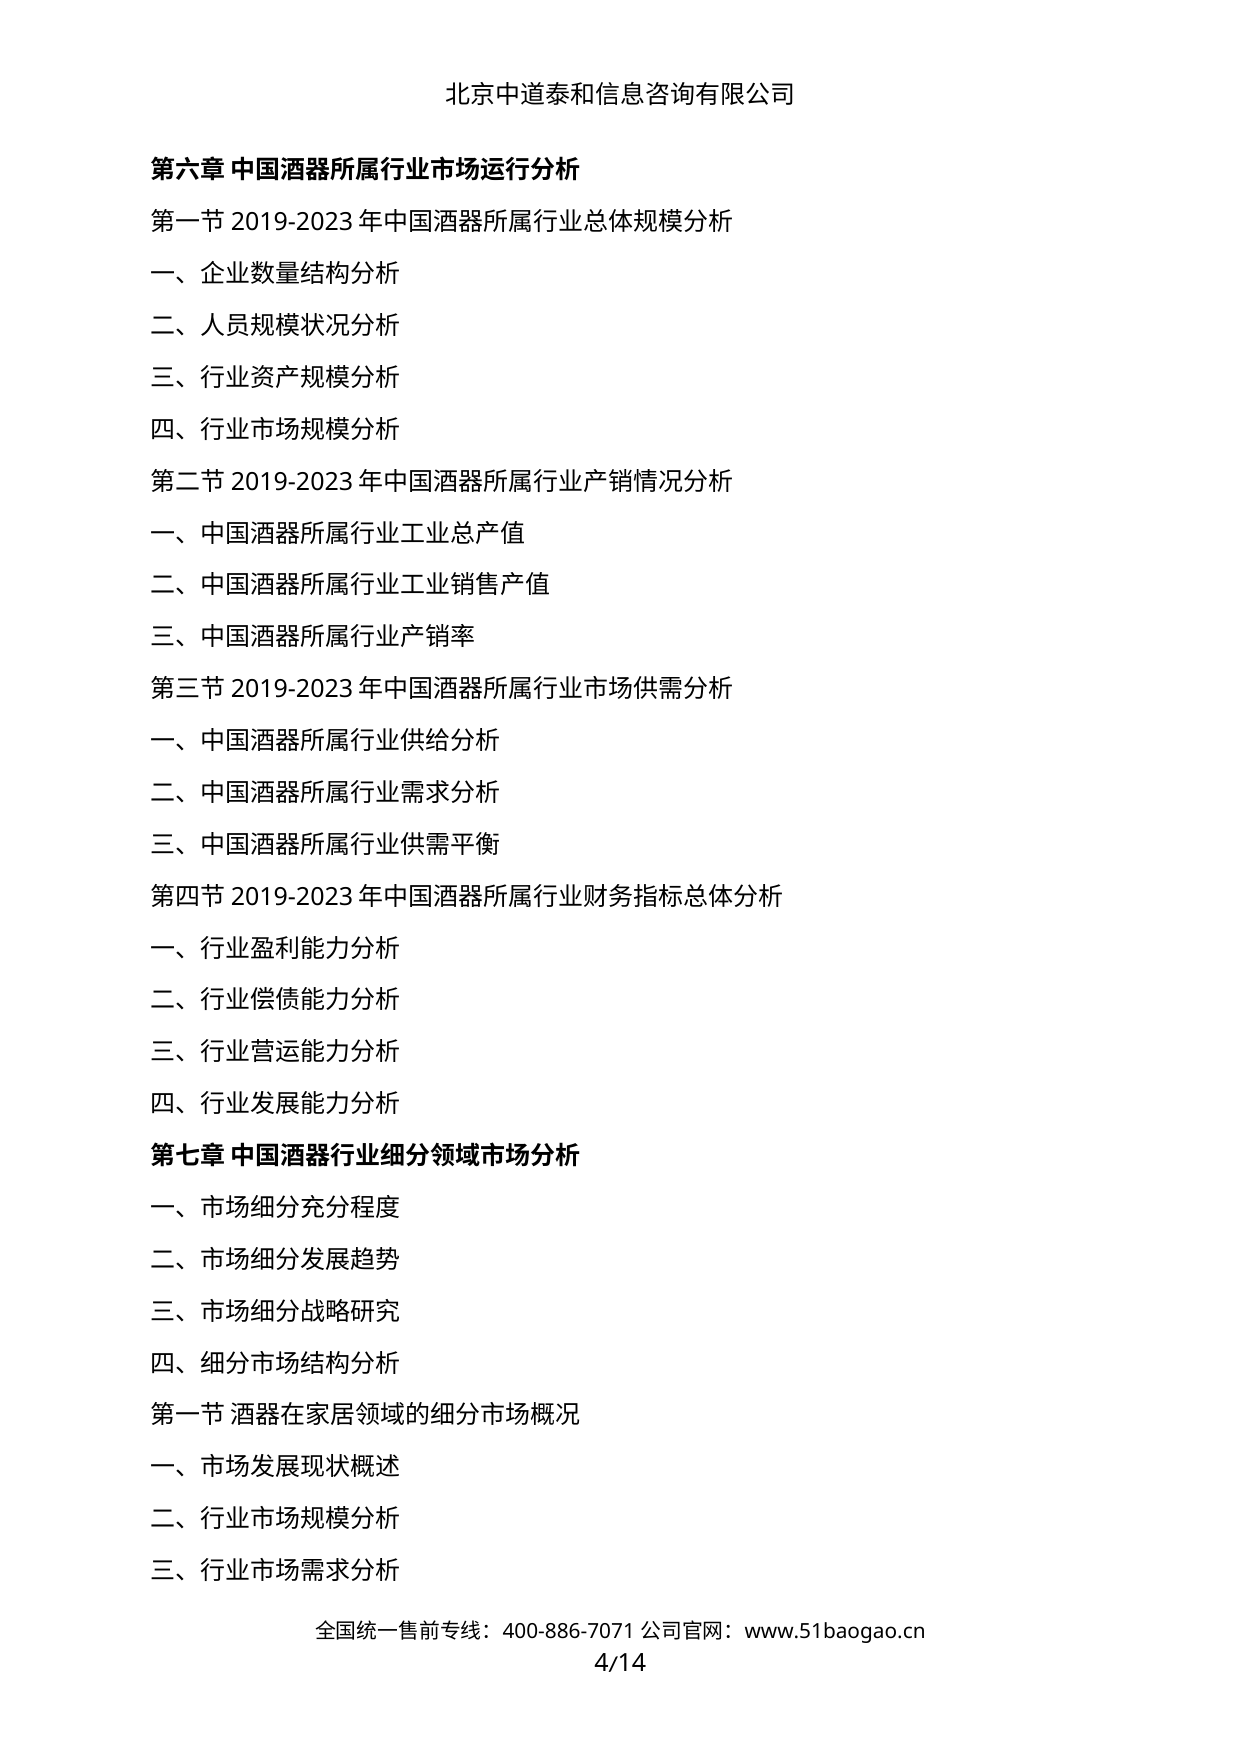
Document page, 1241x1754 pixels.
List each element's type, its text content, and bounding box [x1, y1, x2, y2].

text 一、市场发展现状概述 [150, 1447, 1090, 1483]
text 三、行业市场需求分析 [150, 1551, 1090, 1587]
text 第七章 中国酒器行业细分领域市场分析 [150, 1136, 1090, 1172]
text 三、行业营运能力分析 [150, 1032, 1090, 1068]
text 第一节 酒器在家居领域的细分市场概况 [150, 1395, 1090, 1431]
text 二、人员规模状况分析 [150, 306, 1090, 342]
text 四、细分市场结构分析 [150, 1343, 1090, 1379]
text 一、行业盈利能力分析 [150, 928, 1090, 964]
text 第一节 2019-2023年中国酒器所属行业总体规模分析 [150, 202, 1090, 238]
text 一、中国酒器所属行业供给分析 [150, 721, 1090, 757]
text 二、行业偿债能力分析 [150, 980, 1090, 1016]
text 三、中国酒器所属行业产销率 [150, 617, 1090, 653]
text 第三节 2019-2023年中国酒器所属行业市场供需分析 [150, 669, 1090, 705]
text 第四节 2019-2023年中国酒器所属行业财务指标总体分析 [150, 876, 1090, 912]
text 二、市场细分发展趋势 [150, 1239, 1090, 1276]
text 一、企业数量结构分析 [150, 254, 1090, 290]
text 二、中国酒器所属行业工业销售产值 [150, 565, 1090, 601]
text 四、行业市场规模分析 [150, 409, 1090, 446]
text 一、市场细分充分程度 [150, 1187, 1090, 1224]
text 一、中国酒器所属行业工业总产值 [150, 513, 1090, 549]
text 四、行业发展能力分析 [150, 1084, 1090, 1120]
text 三、中国酒器所属行业供需平衡 [150, 824, 1090, 861]
text 二、行业市场规模分析 [150, 1499, 1090, 1535]
text 二、中国酒器所属行业需求分析 [150, 772, 1090, 809]
text 三、市场细分战略研究 [150, 1291, 1090, 1327]
text 三、行业资产规模分析 [150, 357, 1090, 394]
text 第六章 中国酒器所属行业市场运行分析 [150, 150, 1090, 186]
text 第二节 2019-2023年中国酒器所属行业产销情况分析 [150, 461, 1090, 497]
